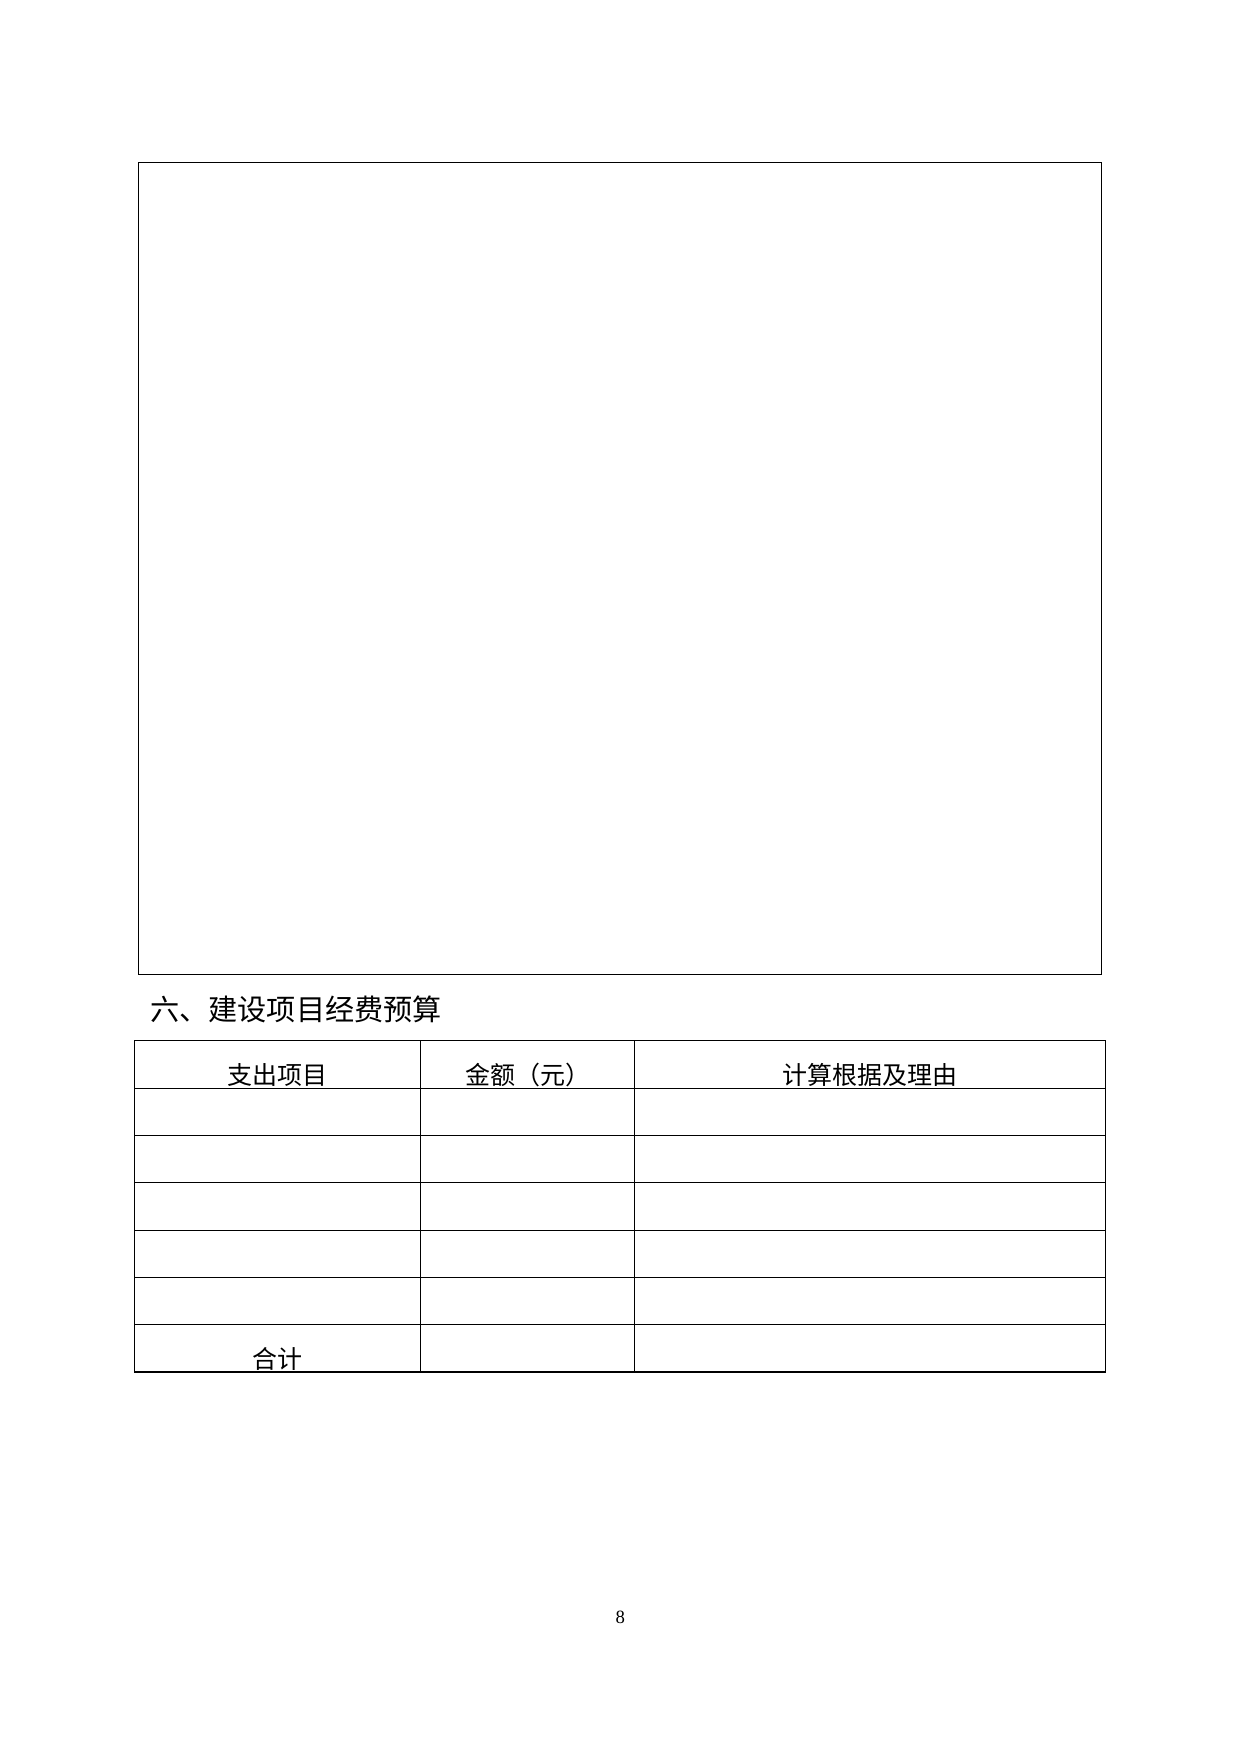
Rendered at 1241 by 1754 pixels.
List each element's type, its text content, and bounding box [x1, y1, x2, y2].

table_cell [135, 1089, 420, 1135]
table_cell [421, 1325, 634, 1371]
table_cell [635, 1231, 1105, 1277]
table_cell [421, 1136, 634, 1182]
table_cell [135, 1278, 420, 1324]
table_cell 合计 [135, 1325, 420, 1371]
table_cell [421, 1231, 634, 1277]
text 六、建设项目经费预算 [150, 975, 1090, 1040]
table_cell [635, 1089, 1105, 1135]
table_cell [421, 1183, 634, 1229]
table_cell [421, 1089, 634, 1135]
table_header 金额（元） [421, 1041, 634, 1088]
table_header 计算根据及理由 [635, 1041, 1105, 1088]
table_cell [139, 163, 1101, 974]
table_cell [135, 1136, 420, 1182]
table_cell [421, 1278, 634, 1324]
table_cell [135, 1231, 420, 1277]
table_cell [635, 1278, 1105, 1324]
table_cell [635, 1183, 1105, 1229]
table_cell [635, 1136, 1105, 1182]
table_cell [635, 1325, 1105, 1371]
table_header 支出项目 [135, 1041, 420, 1088]
table_cell [135, 1183, 420, 1229]
